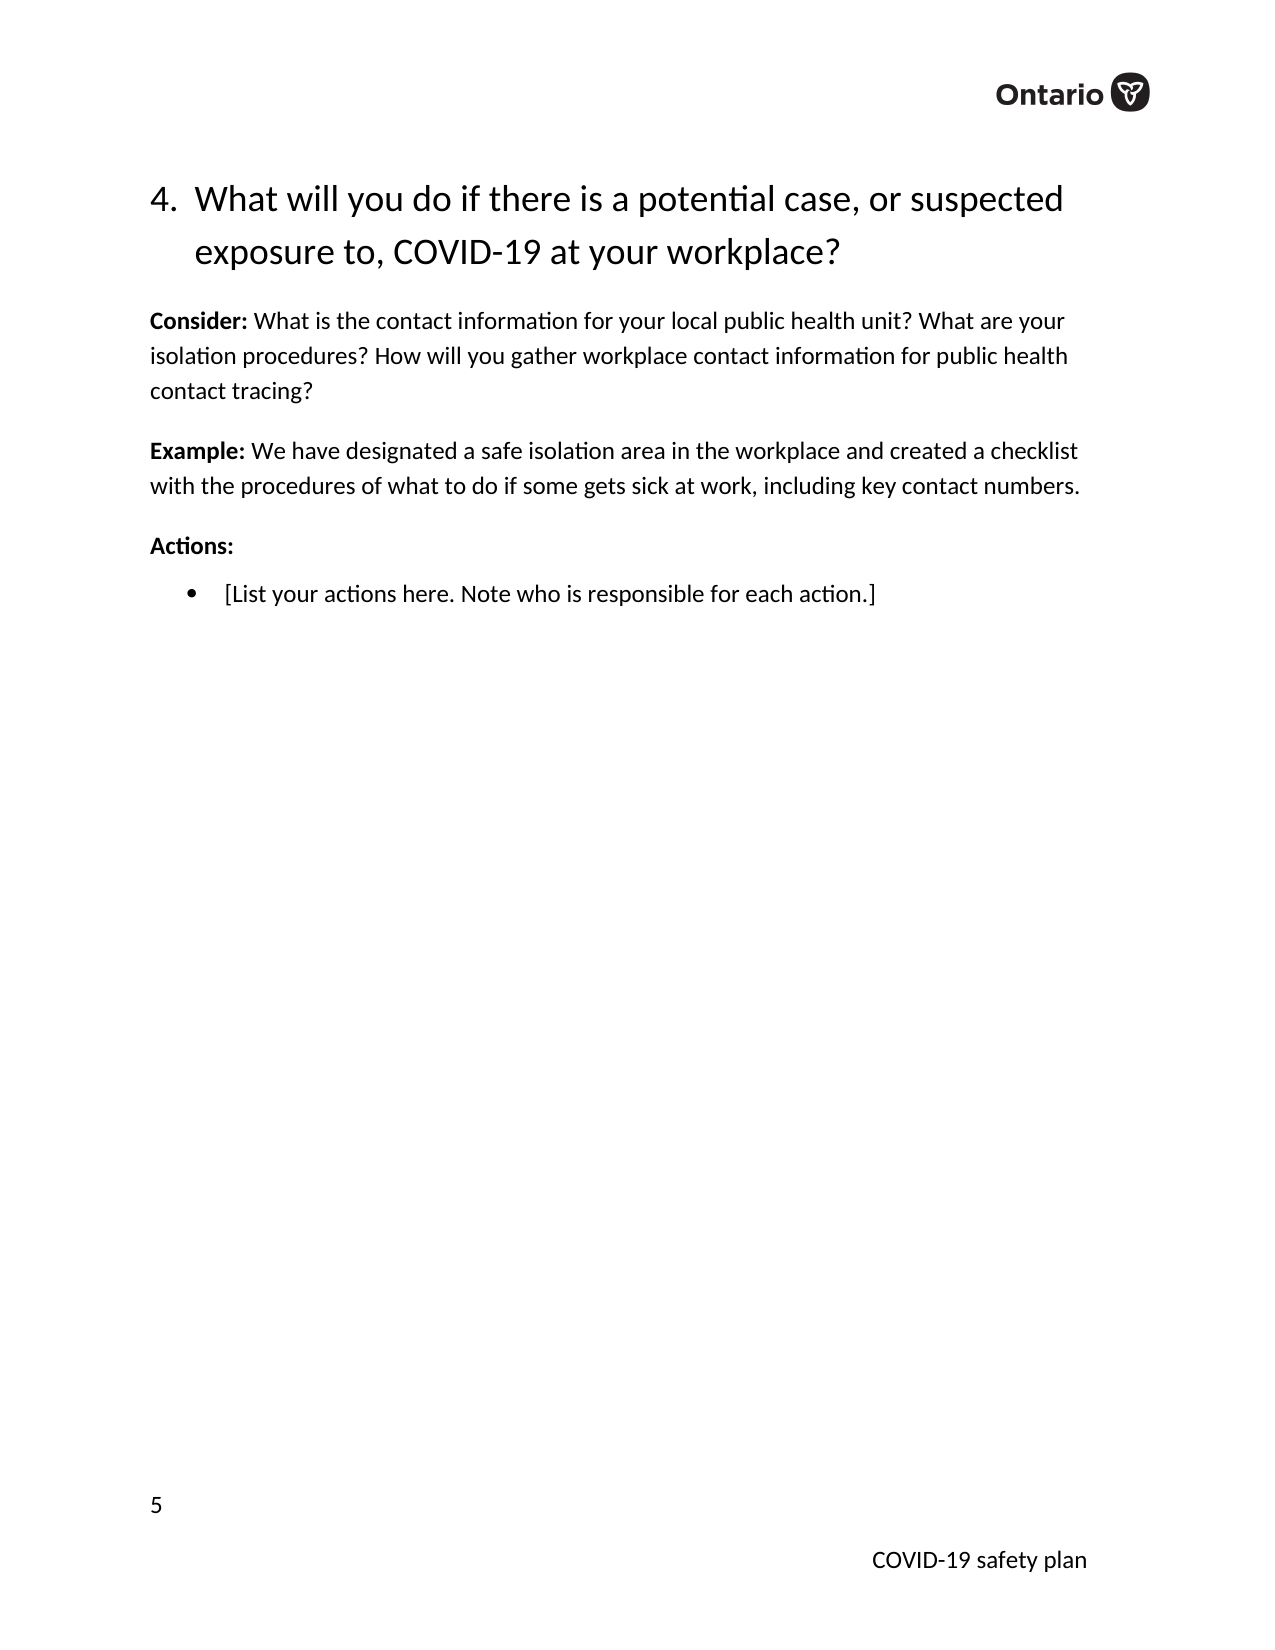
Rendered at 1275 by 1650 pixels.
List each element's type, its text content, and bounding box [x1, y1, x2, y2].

text Example: We have designated a safe isolation area in the workplace and created a checklist with the procedures of what to do if some gets sick at work, including key contact numbers. [150, 435, 1125, 501]
list [List your actions here. Note who is responsible for each action.] [187, 578, 1125, 608]
text Actions: [150, 530, 1125, 561]
text Consider: What is the contact information for your local public health unit? What are your isolation procedures? How will you gather workplace contact information for public health contact tracing? [150, 305, 1125, 406]
subtitle What will you do if there is a potential case, or suspected exposure to, COVID-19 at your workplace? [150, 175, 1125, 273]
